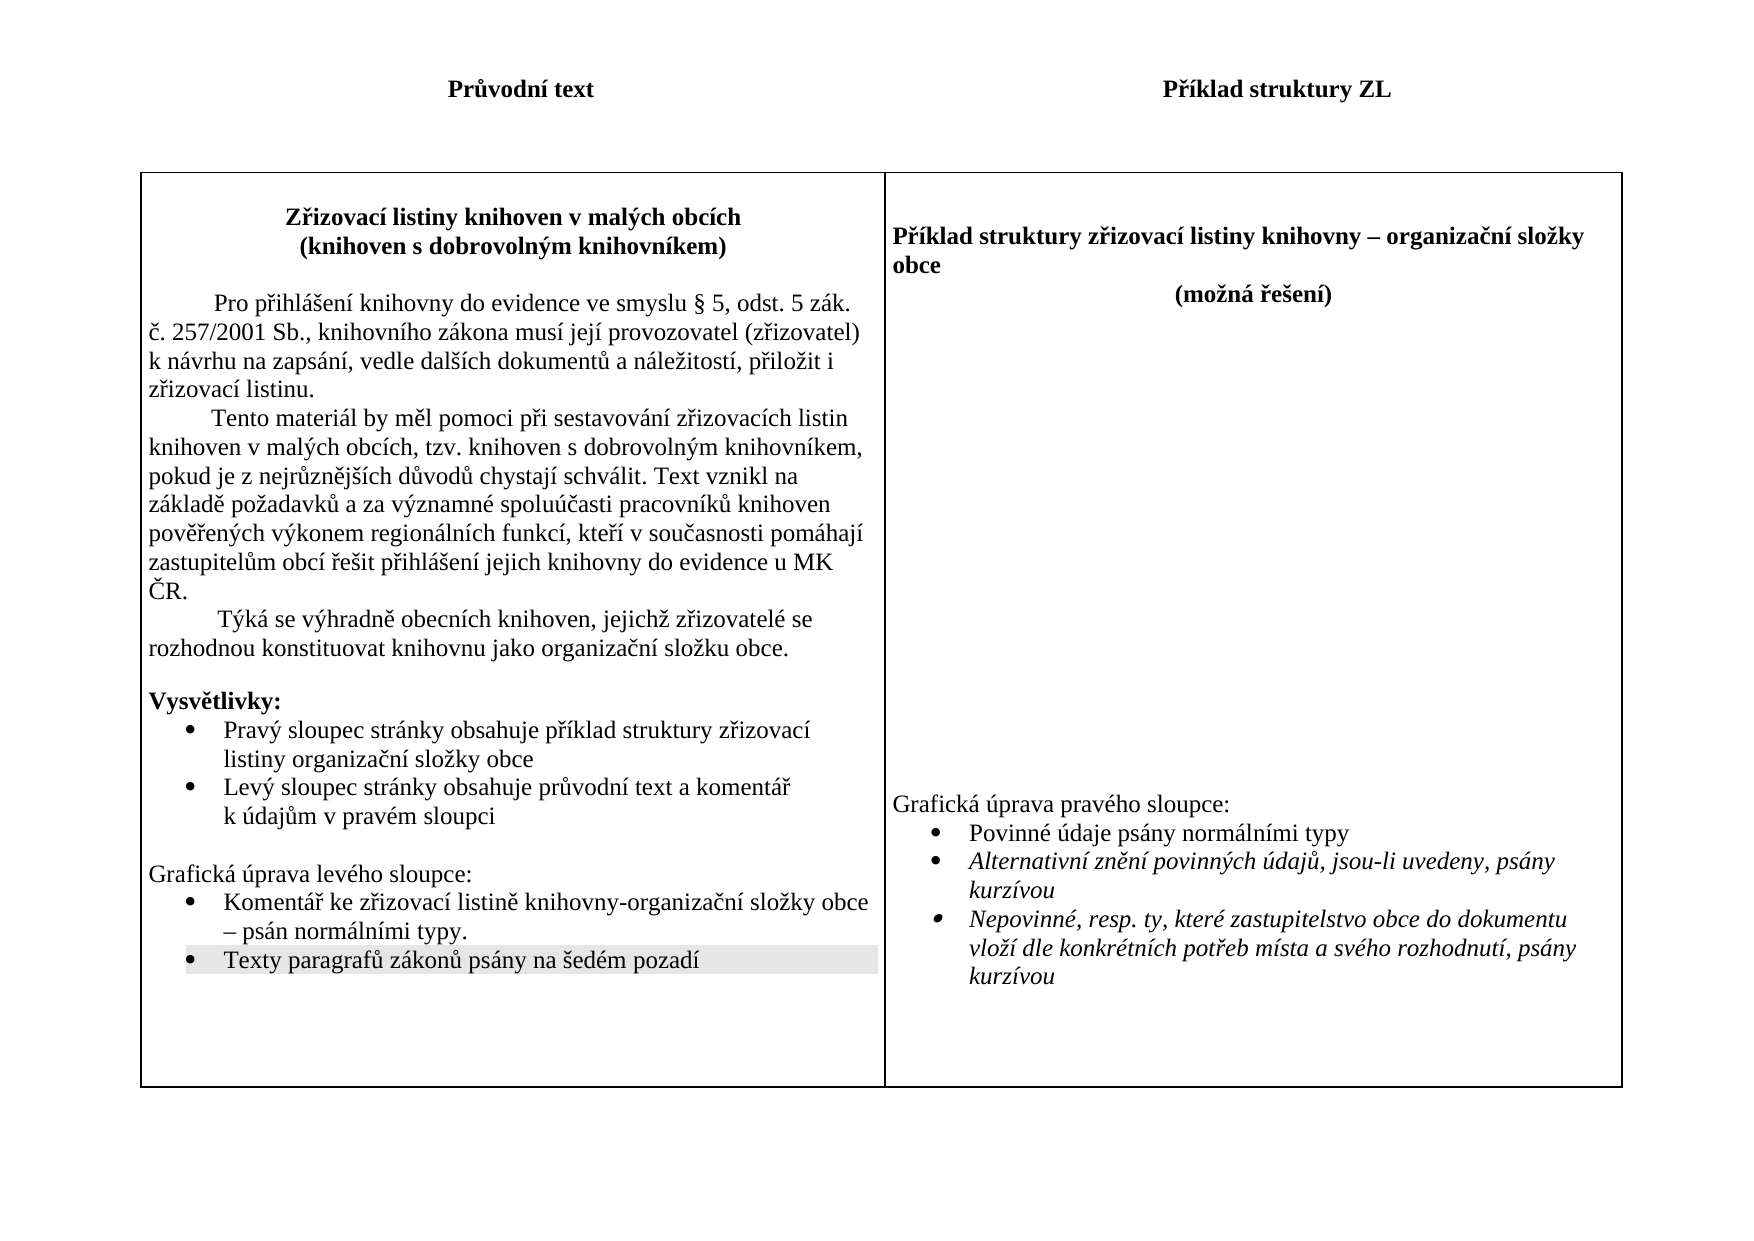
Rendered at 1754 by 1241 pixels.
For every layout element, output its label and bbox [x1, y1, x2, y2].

table_header [142, 173, 884, 1086]
table_header [886, 173, 1621, 1086]
